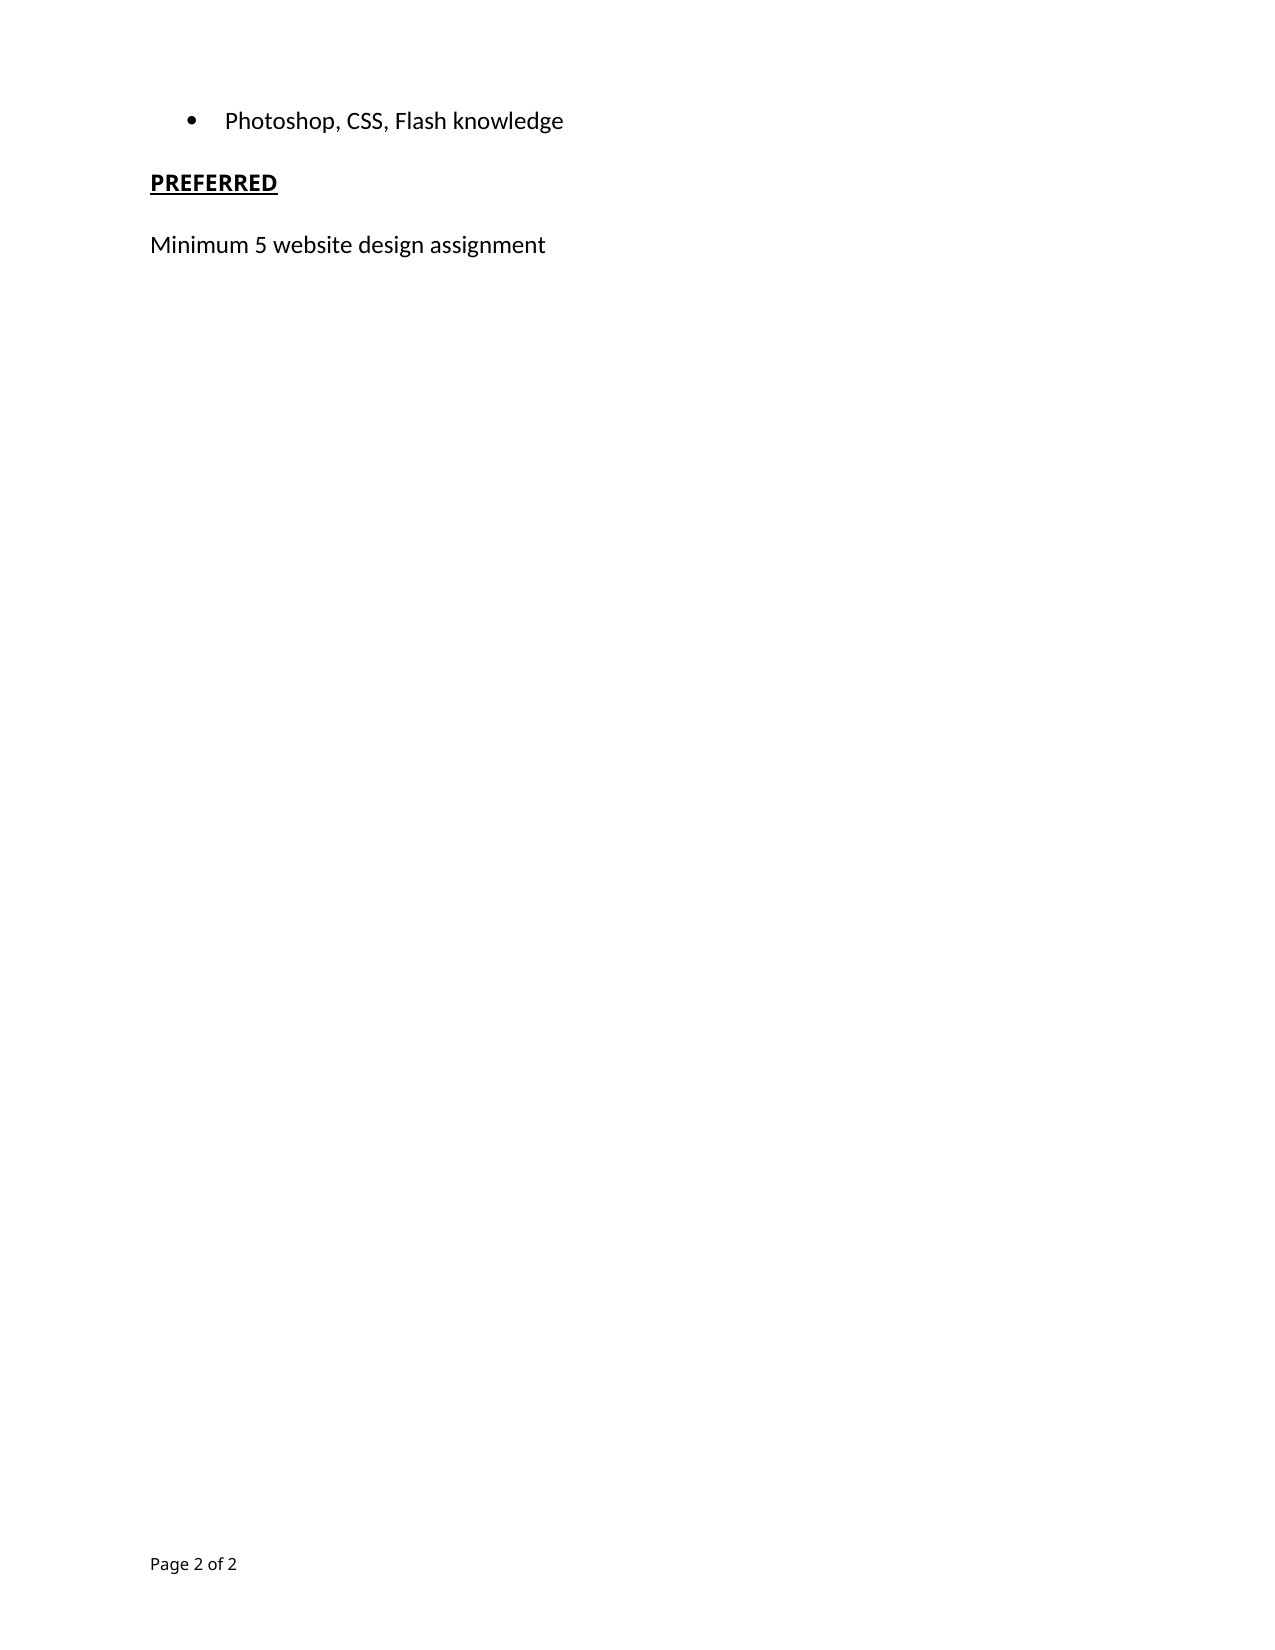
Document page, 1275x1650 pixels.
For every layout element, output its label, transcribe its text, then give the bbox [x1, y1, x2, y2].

subtitle PREFERRED [150, 167, 1155, 198]
list Photoshop, CSS, Flash knowledge [187, 105, 1155, 136]
text Minimum 5 website design assignment [150, 229, 1155, 260]
